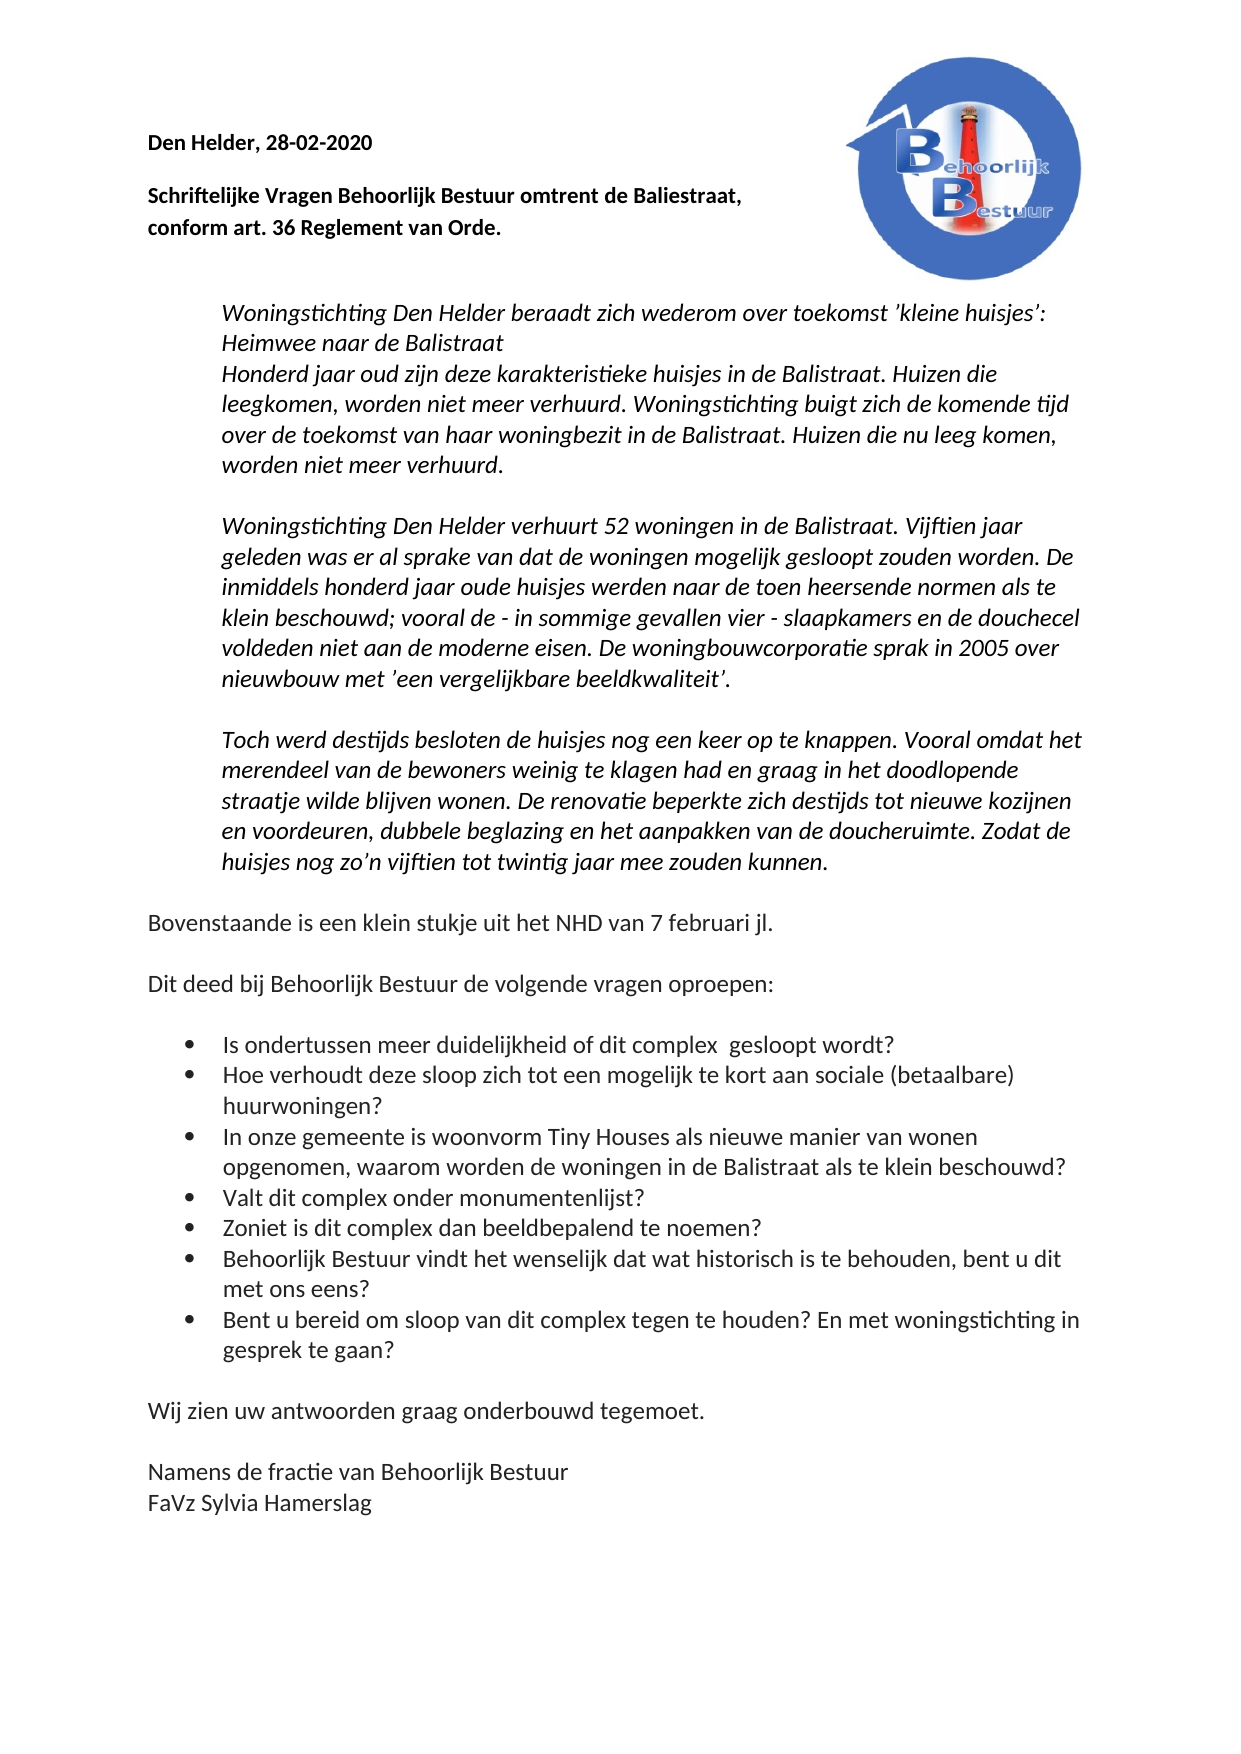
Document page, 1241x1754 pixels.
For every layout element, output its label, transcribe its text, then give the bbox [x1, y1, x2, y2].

text Schriftelijke Vragen Behoorlijk Bestuur omtrent de Baliestraat, conform art. 36 Reglement van Orde. [148, 181, 845, 241]
text Dit deed bij Behoorlijk Bestuur de volgende vragen oproepen: [148, 968, 1093, 999]
list Behoorlijk Bestuur vindt het wenselijk dat wat historisch is te behouden, bent u dit met ons eens? [185, 1243, 1093, 1304]
list Hoe verhoudt deze sloop zich tot een mogelijk te kort aan sociale (betaalbare) huurwoningen? [185, 1060, 1093, 1121]
list Zoniet is dit complex dan beeldbepalend te noemen? [185, 1212, 1093, 1243]
text Namens de fractie van Behoorlijk Bestuur [148, 1456, 1093, 1487]
picture [845, 44, 1093, 292]
text Honderd jaar oud zijn deze karakteristieke huisjes in de Balistraat. Huizen die leegkomen, worden niet meer verhuurd. Woningstichting buigt zich de komende tijd over de toekomst van haar woningbezit in de Balistraat. Huizen die nu leeg komen, worden niet meer verhuurd. [221, 358, 1093, 480]
list In onze gemeente is woonvorm Tiny Houses als nieuwe manier van wonen opgenomen, waarom worden de woningen in de Balistraat als te klein beschouwd? [185, 1121, 1093, 1182]
text Den Helder, 28-02-2020 [148, 128, 845, 156]
text Toch werd destijds besloten de huisjes nog een keer op te knappen. Vooral omdat het merendeel van de bewoners weinig te klagen had en graag in het doodlopende straatje wilde blijven wonen. De renovatie beperkte zich destijds tot nieuwe kozijnen en voordeuren, dubbele beglazing en het aanpakken van de doucheruimte. Zodat de huisjes nog zo’n vijftien tot twintig jaar mee zouden kunnen. [221, 724, 1093, 877]
text Woningstichting Den Helder beraadt zich wederom over toekomst ’kleine huisjes’: Heimwee naar de Balistraat [221, 297, 1093, 358]
text FaVz Sylvia Hamerslag [148, 1487, 1093, 1517]
list Is ondertussen meer duidelijkheid of dit complex gesloopt wordt? [185, 1029, 1093, 1060]
list Valt dit complex onder monumentenlijst? [185, 1182, 1093, 1212]
text Wij zien uw antwoorden graag onderbouwd tegemoet. [148, 1395, 1093, 1426]
text Bovenstaande is een klein stukje uit het NHD van 7 februari jl. [148, 907, 1093, 938]
list Bent u bereid om sloop van dit complex tegen te houden? En met woningstichting in gesprek te gaan? [185, 1304, 1093, 1365]
text Woningstichting Den Helder verhuurt 52 woningen in de Balistraat. Vijftien jaar geleden was er al sprake van dat de woningen mogelijk gesloopt zouden worden. De inmiddels honderd jaar oude huisjes werden naar de toen heersende normen als te klein beschouwd; vooral de - in sommige gevallen vier - slaapkamers en de douchecel voldeden niet aan de moderne eisen. De woningbouwcorporatie sprak in 2005 over nieuwbouw met ’een vergelijkbare beeldkwaliteit’. [221, 510, 1093, 693]
